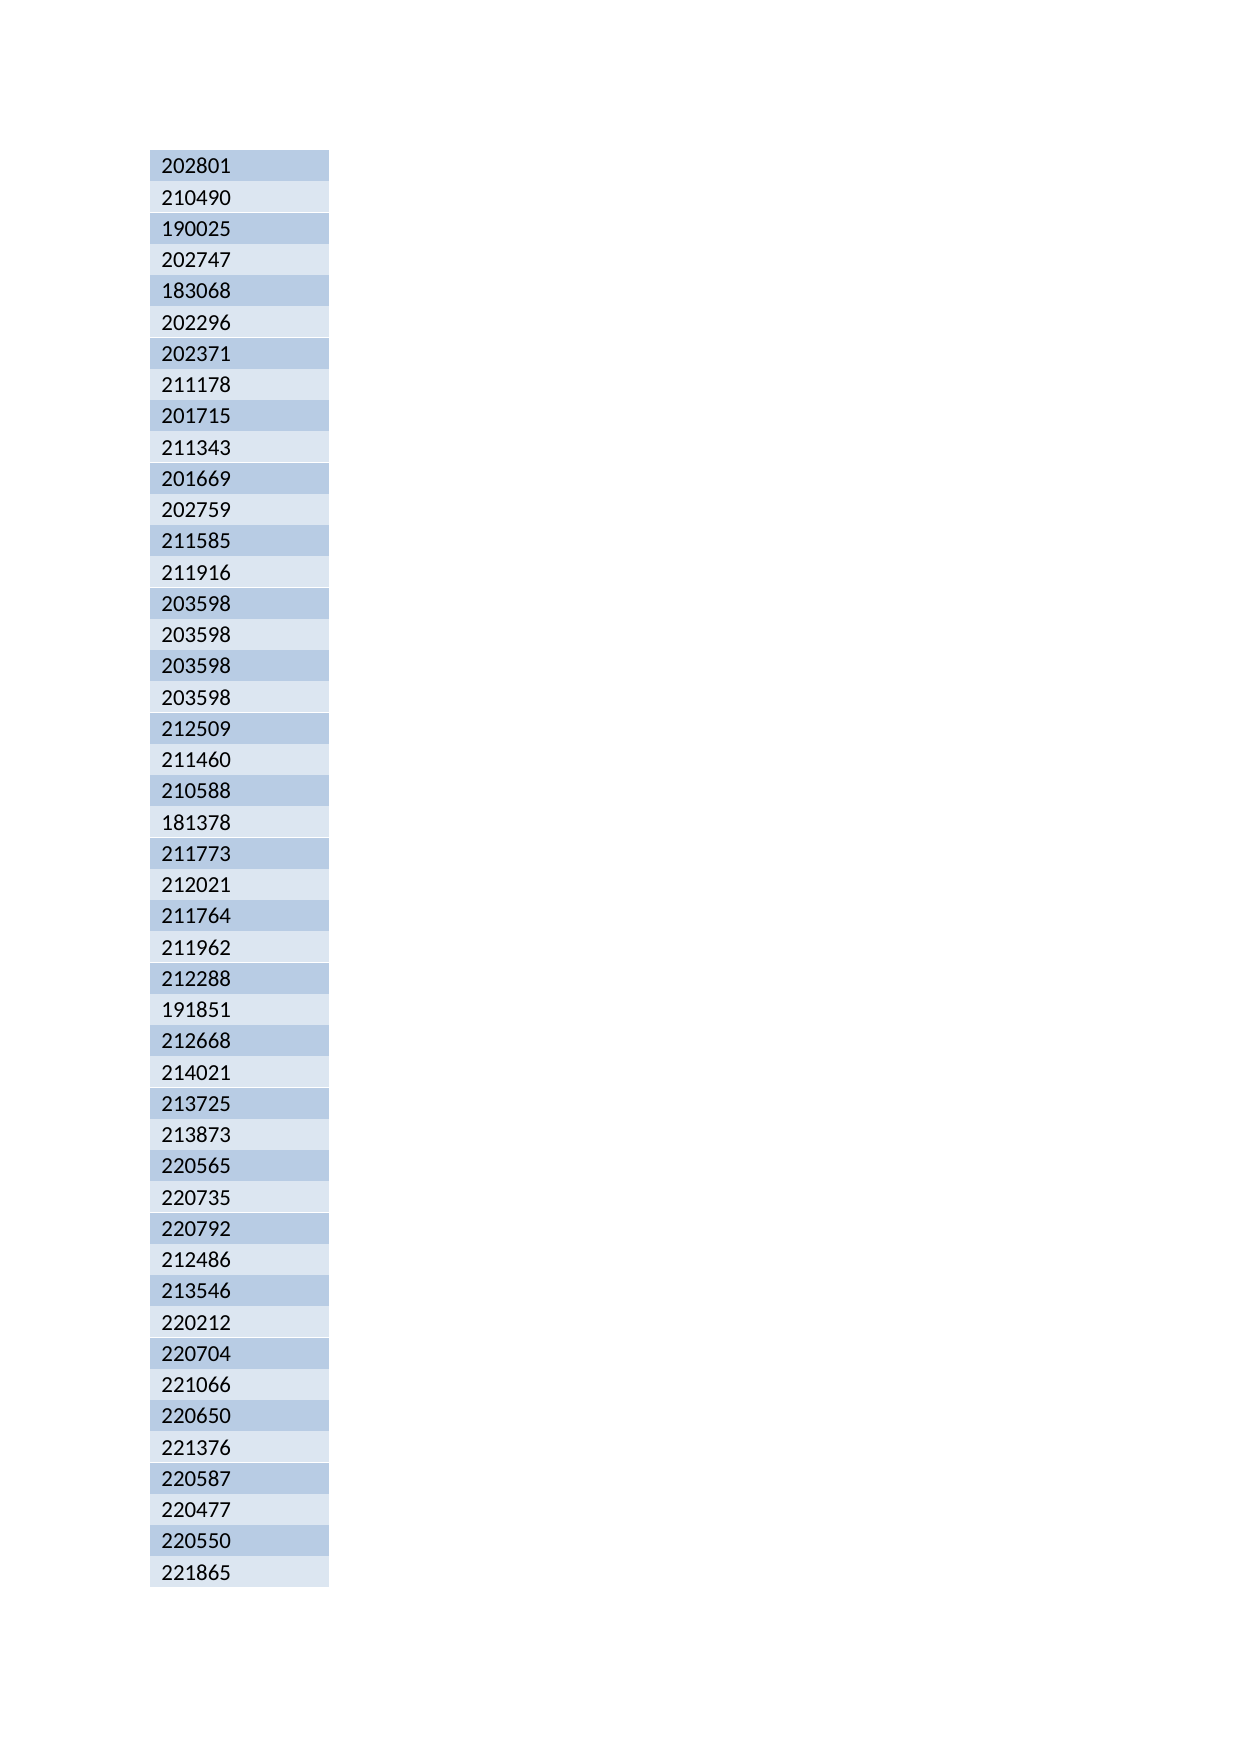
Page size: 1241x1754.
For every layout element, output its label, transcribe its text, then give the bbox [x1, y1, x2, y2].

table_cell 211773 [150, 838, 329, 869]
table_cell 202747 [150, 244, 329, 275]
table_cell 202296 [150, 306, 329, 337]
table_cell 220650 [150, 1400, 329, 1431]
table_cell 203598 [150, 650, 329, 681]
table_cell 211962 [150, 931, 329, 962]
table_cell 221865 [150, 1556, 329, 1587]
table_cell 212668 [150, 1025, 329, 1056]
table_cell 202371 [150, 338, 329, 369]
table_cell 212288 [150, 963, 329, 994]
table_cell 211460 [150, 744, 329, 775]
table_header 202801 [150, 150, 329, 181]
table_cell 203598 [150, 681, 329, 712]
table_cell 191851 [150, 994, 329, 1025]
table_cell 220212 [150, 1306, 329, 1337]
table_cell 210490 [150, 181, 329, 212]
table_cell 203598 [150, 619, 329, 650]
table_cell 220550 [150, 1525, 329, 1556]
table_cell 211343 [150, 431, 329, 462]
table_cell 212021 [150, 869, 329, 900]
table_cell 201715 [150, 400, 329, 431]
table_cell 212509 [150, 713, 329, 744]
table_cell 211585 [150, 525, 329, 556]
table_cell 221066 [150, 1369, 329, 1400]
table_cell 212486 [150, 1244, 329, 1275]
table_cell 190025 [150, 213, 329, 244]
table_cell 213873 [150, 1119, 329, 1150]
table_cell 211178 [150, 369, 329, 400]
table_cell 181378 [150, 806, 329, 837]
table_cell 211916 [150, 556, 329, 587]
table_cell 214021 [150, 1056, 329, 1087]
table_cell 211764 [150, 900, 329, 931]
table_cell 213725 [150, 1088, 329, 1119]
table_cell 203598 [150, 588, 329, 619]
table_cell 220735 [150, 1181, 329, 1212]
table_cell 210588 [150, 775, 329, 806]
table_cell 220587 [150, 1463, 329, 1494]
table_cell 220704 [150, 1338, 329, 1369]
table_cell 220477 [150, 1494, 329, 1525]
table_cell 213546 [150, 1275, 329, 1306]
table_cell 202759 [150, 494, 329, 525]
table_cell 220565 [150, 1150, 329, 1181]
table_cell 201669 [150, 463, 329, 494]
table_cell 220792 [150, 1213, 329, 1244]
table_cell 221376 [150, 1431, 329, 1462]
table_cell 183068 [150, 275, 329, 306]
